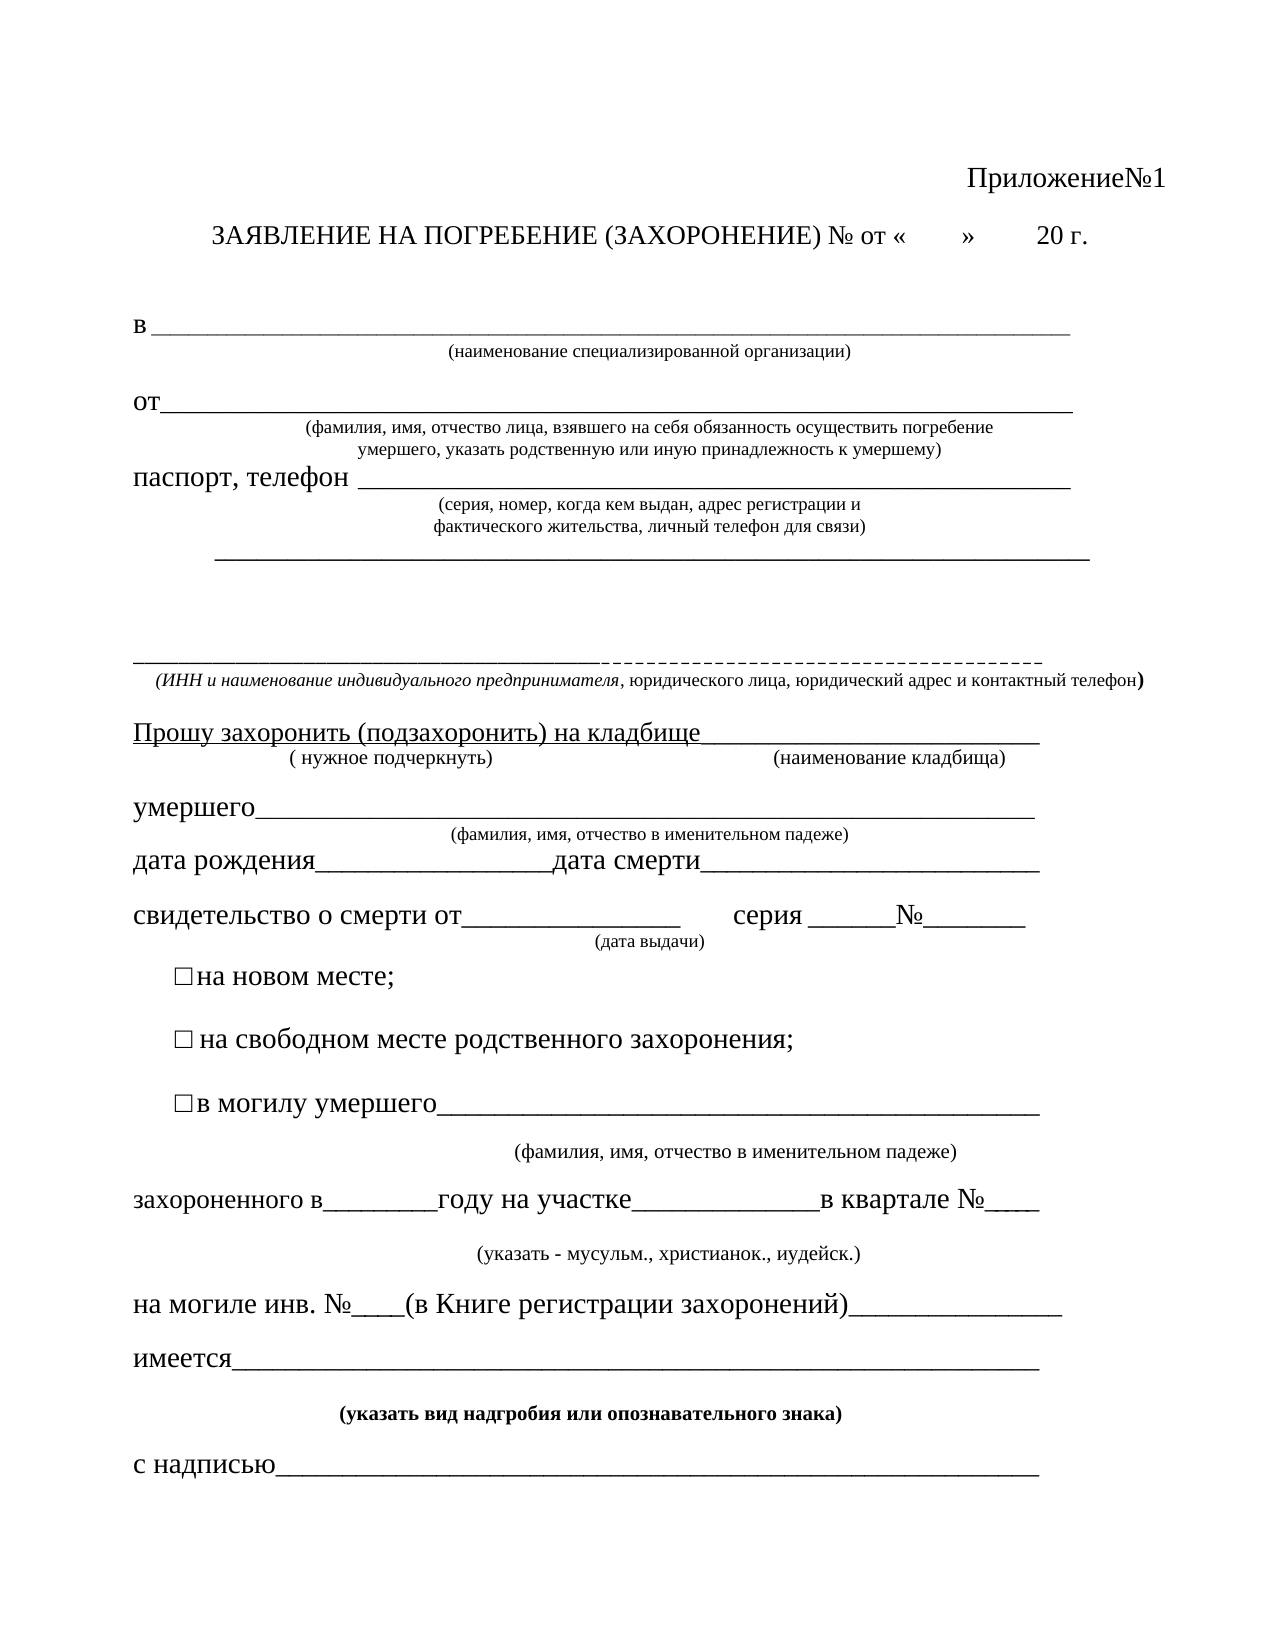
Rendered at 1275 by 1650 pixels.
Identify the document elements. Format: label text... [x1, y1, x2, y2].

text ( нужное подчеркнуть) (наименование кладбища) [289, 748, 1167, 769]
text (указать - мусульм., христианок., иудейск.) [477, 1235, 1167, 1267]
text захороненного в году на участке в квартале № [133, 1187, 1167, 1214]
text □ на новом месте; [174, 952, 1167, 994]
text ________________________________________________________________________________ [133, 639, 1167, 667]
text ЗАЯВЛЕНИЕ НА ПОГРЕБЕНИЕ (ЗАХОРОНЕНИЕ) № от « » 20 г. [133, 219, 1167, 251]
text дата рождения дата смерти [133, 844, 1167, 876]
text паспорт, телефон _________________________________________________________ [133, 459, 1167, 493]
text свидетельство о смерти от_______________ серия ______№_______ [133, 897, 1167, 930]
text с надписью [133, 1448, 1167, 1480]
text (дата выдачи) [133, 930, 1167, 952]
text ____________________________________________________________________________________ [133, 536, 1171, 563]
text от_________________________________________________________________________ [133, 383, 1167, 416]
text (указать вид надгробия или опознавательного знака) [339, 1394, 1167, 1427]
text Приложение№1 [133, 160, 1167, 194]
text фактического жительства, личный телефон для связи) [133, 515, 1167, 536]
text (серия, номер, когда кем выдан, адрес регистрации и [133, 493, 1167, 515]
text (фамилия, имя, отчество в именительном падеже) [133, 823, 1167, 844]
text умершего____________________________________________________________________ [133, 789, 1167, 823]
text (наименование специализированной организации) [133, 340, 1167, 361]
text (ИНН и наименование индивидуального предпринимателя, юридического лица, юридический адрес и контактный телефон) [133, 667, 1167, 691]
text на могиле инв. № (в Книге регистрации захоронений) [133, 1288, 1167, 1320]
text в __________________________________________________________________________________________________ [133, 306, 1167, 340]
text (фамилия, имя, отчество лица, взявшего на себя обязанность осуществить погребение умершего, указать родственную или иную принадлежность к умершему) [133, 416, 1167, 459]
text □ на свободном месте родственного захоронения; [174, 1015, 1167, 1057]
text □ в могилу умершего [174, 1078, 1167, 1121]
text (фамилия, имя, отчество в именительном падеже) [514, 1141, 1167, 1162]
text имеется [133, 1341, 1167, 1374]
text Прошу захоронить (подзахоронить) на кладбище [133, 719, 1167, 747]
